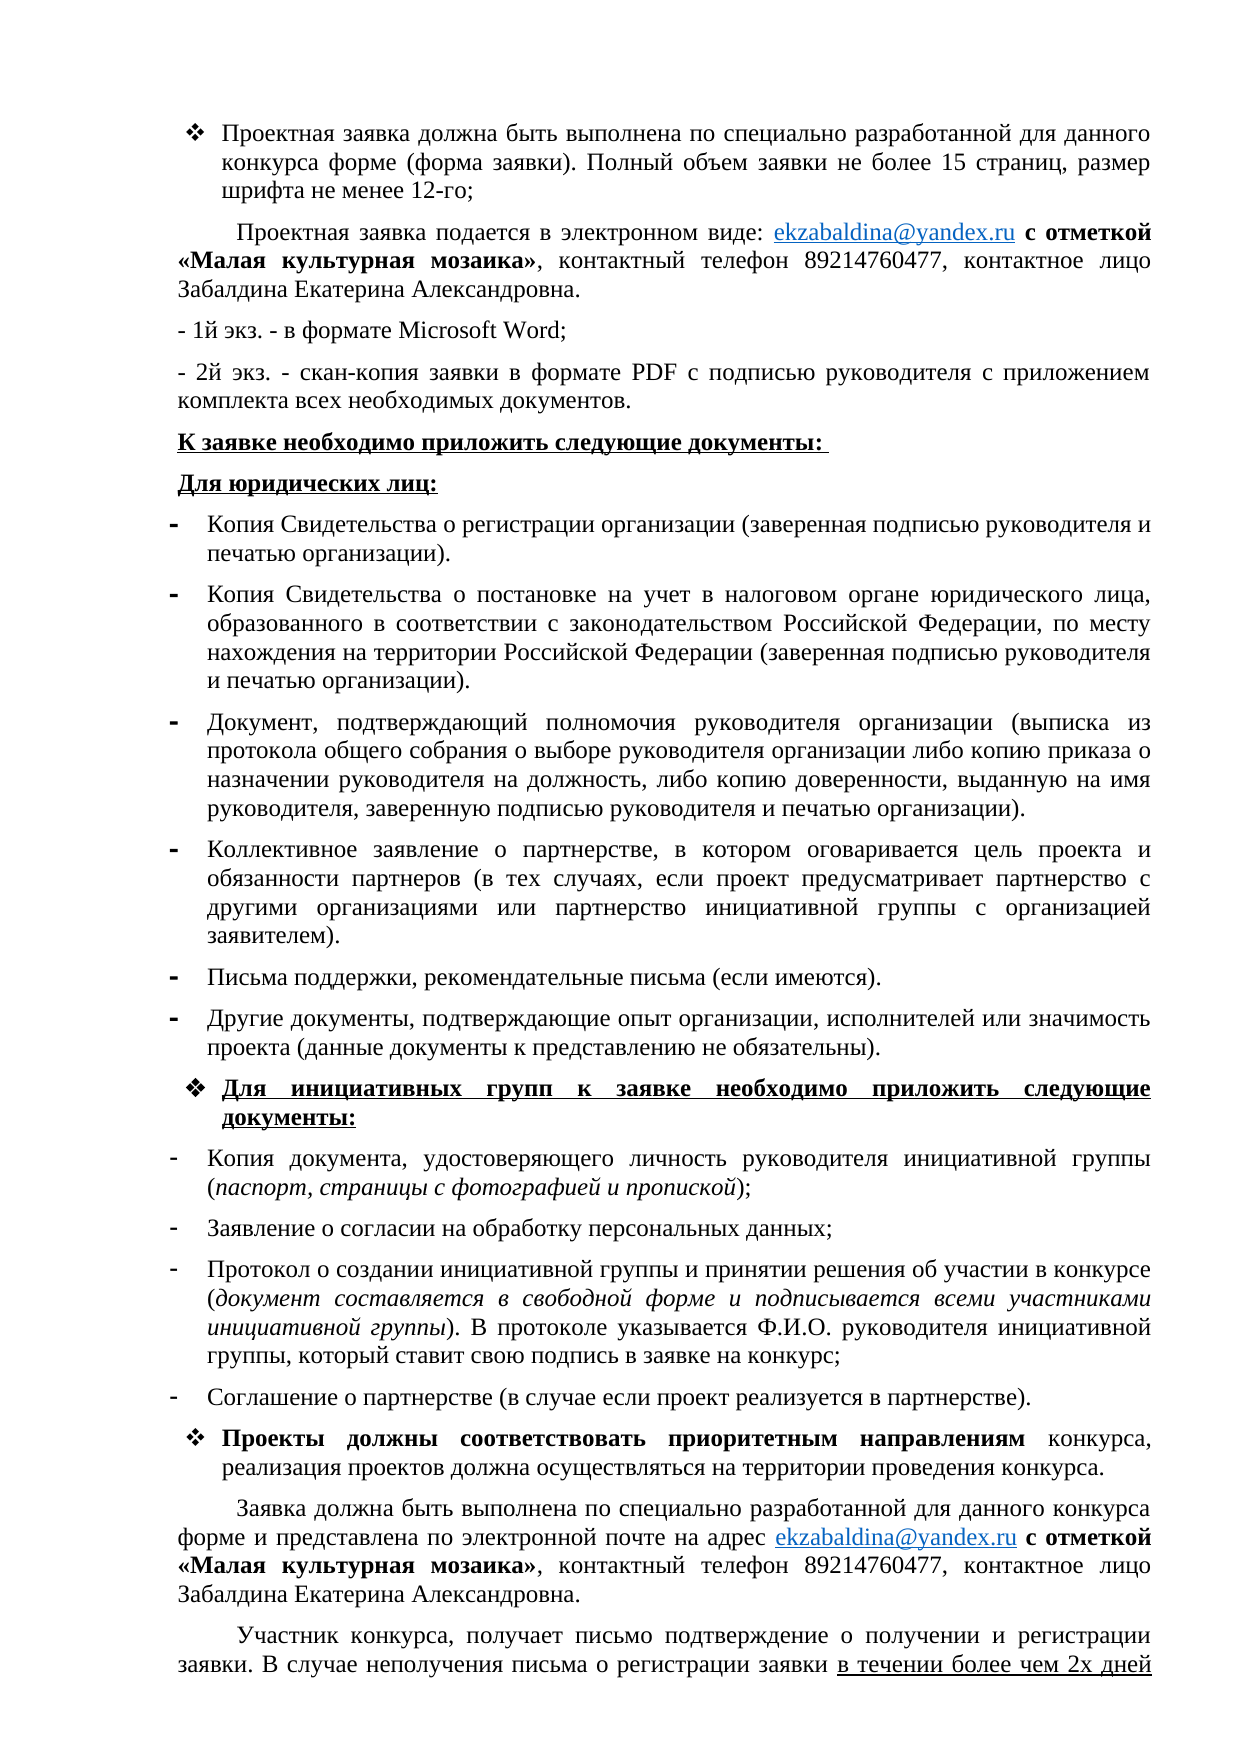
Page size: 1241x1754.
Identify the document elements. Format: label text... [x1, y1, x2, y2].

list Для инициативных групп к заявке необходимо приложить следующие документы: [184, 1073, 1152, 1131]
text - 1й экз. - в формате Microsoft Word; [177, 316, 1152, 344]
list Заявление о согласии на обработку персональных данных; [169, 1213, 1152, 1242]
list Протокол о создании инициативной группы и принятии решения об участии в конкурсе (документ составляется в свободной форме и подписывается всеми участниками инициативной группы). В протоколе указывается Ф.И.О. руководителя инициативной группы, который ставит свою подпись в заявке на конкурс; [169, 1254, 1152, 1369]
list Письма поддержки, рекомендательные письма (если имеются). [169, 962, 1152, 991]
text Для юридических лиц: [177, 468, 1152, 497]
text Проектная заявка подается в электронном виде: ekzabaldina@yandex.ru с отметкой «Малая культурная мозаика», контактный телефон 89214760477, контактное лицо Забалдина Екатерина Александровна. [177, 217, 1152, 303]
list Документ, подтверждающий полномочия руководителя организации (выписка из протокола общего собрания о выборе руководителя организации либо копию приказа о назначении руководителя на должность, либо копию доверенности, выданную на имя руководителя, заверенную подписью руководителя и печатью организации). [169, 707, 1152, 822]
list Проекты должны соответствовать приоритетным направлениям конкурса, реализация проектов должна осуществляться на территории проведения конкурса. [184, 1423, 1152, 1481]
text - 2й экз. - скан-копия заявки в формате PDF с подписью руководителя с приложением комплекта всех необходимых документов. [177, 357, 1152, 414]
list Соглашение о партнерстве (в случае если проект реализуется в партнерстве). [169, 1382, 1152, 1411]
text Заявка должна быть выполнена по специально разработанной для данного конкурса форме и представлена по электронной почте на адрес ekzabaldina@yandex.ru с отметкой «Малая культурная мозаика», контактный телефон 89214760477, контактное лицо Забалдина Екатерина Александровна. [177, 1493, 1152, 1608]
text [177, 1621, 1152, 1678]
list Копия Свидетельства о постановке на учет в налоговом органе юридического лица, образованного в соответствии с законодательством Российской Федерации, по месту нахождения на территории Российской Федерации (заверенная подписью руководителя и печатью организации). [169, 579, 1152, 694]
list Другие документы, подтверждающие опыт организации, исполнителей или значимость проекта (данные документы к представлению не обязательны). [169, 1003, 1152, 1061]
list Копия Свидетельства о регистрации организации (заверенная подписью руководителя и печатью организации). [169, 509, 1152, 567]
text К заявке необходимо приложить следующие документы: [177, 427, 1152, 456]
list Проектная заявка должна быть выполнена по специально разработанной для данного конкурса форме (форма заявки). Полный объем заявки не более 15 страниц, размер шрифта не менее 12-го; [184, 118, 1152, 204]
list Копия документа, удостоверяющего личность руководителя инициативной группы (паспорт, страницы с фотографией и пропиской); [169, 1143, 1152, 1201]
list Коллективное заявление о партнерстве, в котором оговаривается цель проекта и обязанности партнеров (в тех случаях, если проект предусматривает партнерство с другими организациями или партнерство инициативной группы с организацией заявителем). [169, 834, 1152, 949]
